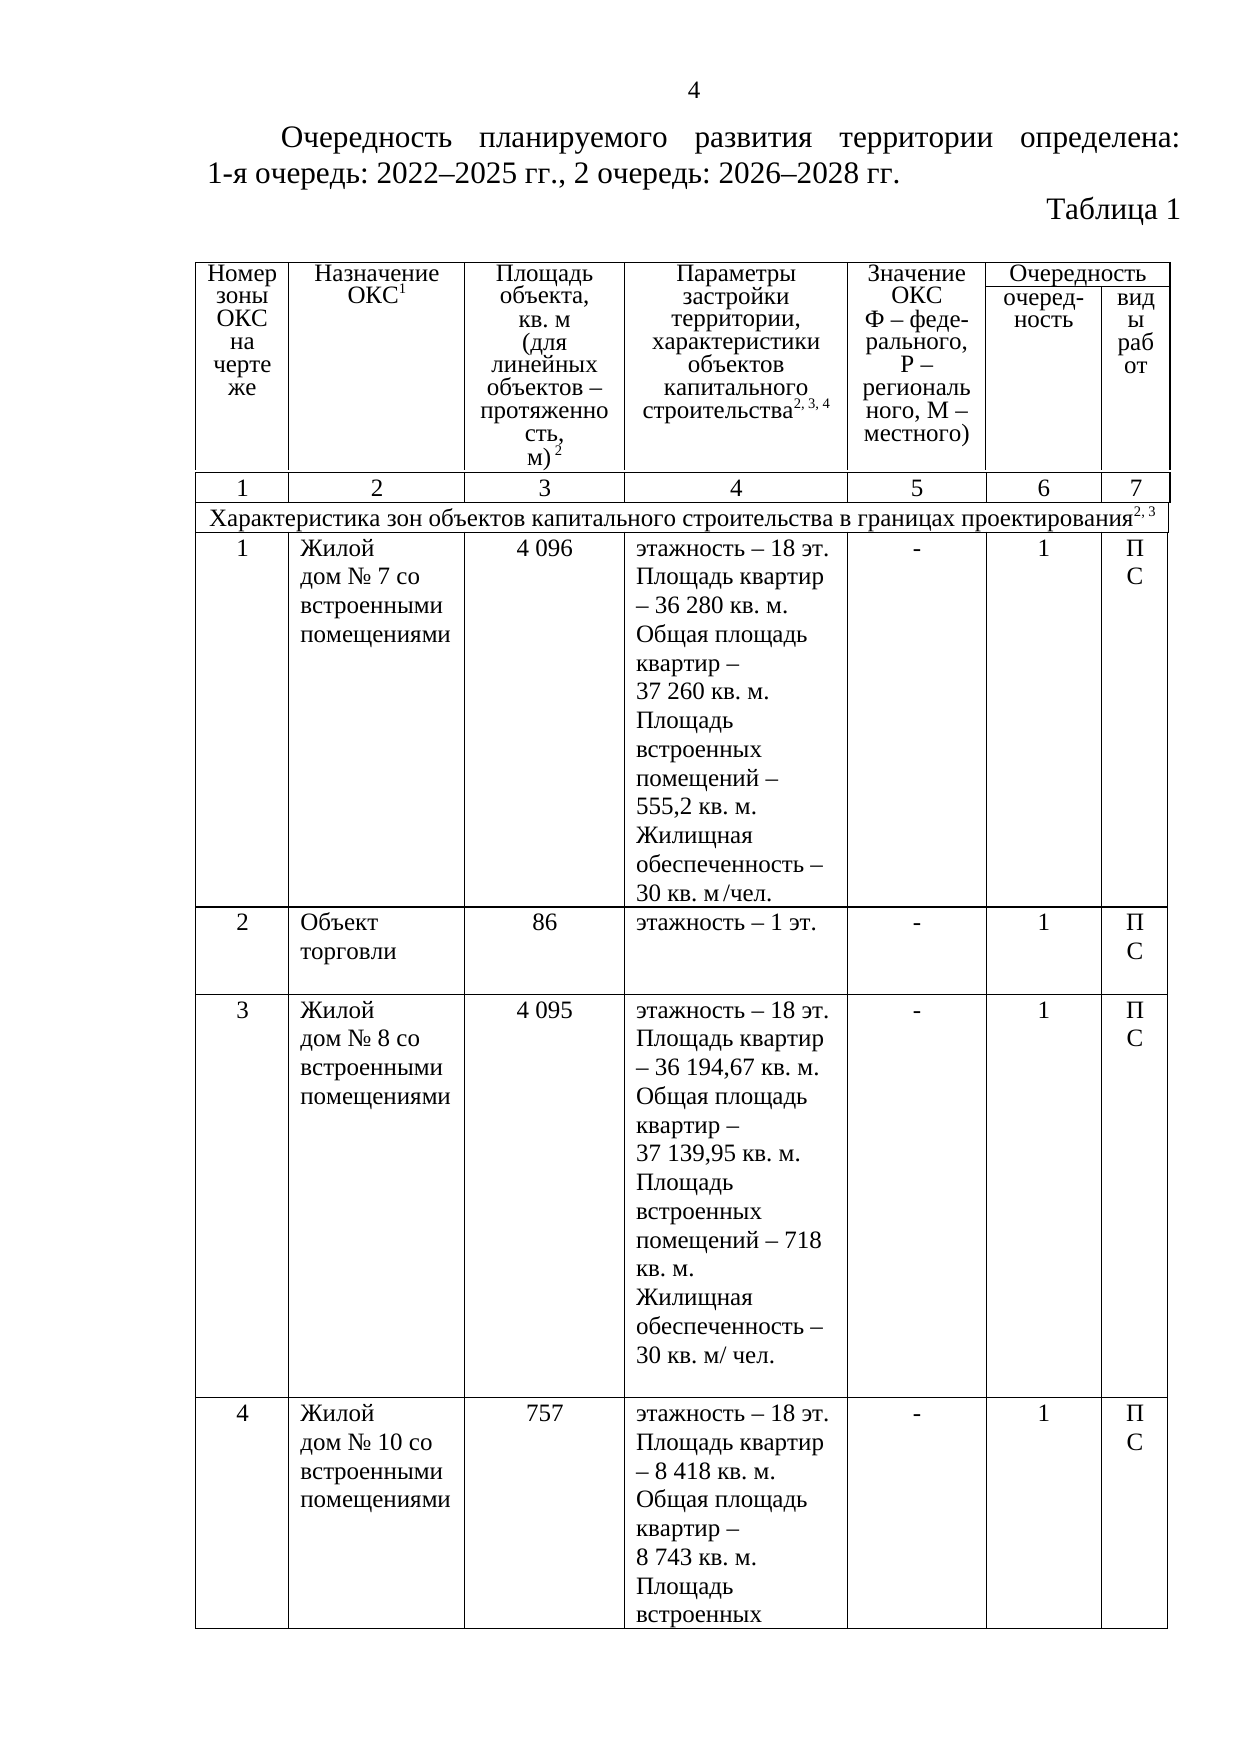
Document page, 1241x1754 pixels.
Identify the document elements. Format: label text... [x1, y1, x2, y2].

table_cell Объект торговли [289, 908, 464, 994]
table_cell - [848, 995, 986, 1397]
table_header 2 [289, 473, 464, 502]
table_header 4 [625, 473, 847, 502]
table_cell 1 [196, 533, 288, 906]
table_cell 1 [987, 995, 1101, 1397]
table_cell 4 [196, 1398, 288, 1628]
table_header 3 [465, 473, 624, 502]
text Таблица 1 [207, 190, 1181, 226]
table_header Площадь объекта, кв. м (для линейных объектов – протяженность, м) 2 [465, 263, 624, 470]
table_cell 757 [465, 1398, 624, 1628]
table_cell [289, 1398, 464, 1628]
table_cell П С [1102, 908, 1167, 994]
table_cell - [848, 1398, 986, 1628]
table_header Очередность [986, 263, 1169, 286]
table_cell П С [1102, 1398, 1167, 1628]
table_cell - [848, 908, 986, 994]
table_cell очеред-ность [986, 287, 1101, 470]
table_cell 1 [987, 1398, 1101, 1628]
table_cell 2 [196, 908, 288, 994]
table_cell этажность – 1 эт. [625, 908, 847, 994]
table_header 1 [196, 473, 288, 502]
table_header Значение ОКС Ф – феде-рального, Р – регионального, М – местного) [848, 263, 985, 470]
table_header Номер зоны ОКС на чертеже [196, 263, 288, 470]
table_cell 4 096 [465, 533, 624, 906]
table_cell П С [1102, 533, 1167, 906]
table_cell 86 [465, 908, 624, 994]
table_cell этажность – 18 эт. Площадь квартир – 36 280 кв. м. Общая площадь квартир – 37 260 кв. м. Площадь встроенных помещений – 555,2 кв. м. Жилищная обеспеченность – 30 кв. м /чел. [625, 533, 847, 906]
table_header 5 [848, 473, 986, 502]
table_cell 1 [987, 533, 1101, 906]
table_header Назначение ОКС1 [289, 263, 464, 470]
table_header 7 [1102, 473, 1169, 502]
table_cell 3 [196, 995, 288, 1397]
table_cell Жилой дом № 7 со встроенными помещениями [289, 533, 464, 906]
table_cell этажность – 18 эт. Площадь квартир – 36 194,67 кв. м. Общая площадь квартир – 37 139,95 кв. м. Площадь встроенных помещений – 718 кв. м. Жилищная обеспеченность – 30 кв. м/ чел. [625, 995, 847, 1397]
table_cell Жилой дом № 8 со встроенными помещениями [289, 995, 464, 1397]
table_cell П С [1102, 995, 1167, 1397]
table_cell Характеристика зон объектов капитального строительства в границах проектирования2, 3 [196, 503, 1168, 532]
table_cell 1 [987, 908, 1101, 994]
table_header 6 [987, 473, 1101, 502]
table_cell - [848, 533, 986, 906]
table_cell 4 095 [465, 995, 624, 1397]
table_header Параметры застройки территории, характеристики объектов капитального строительства2, 3, 4 [625, 263, 847, 470]
text Очередность планируемого развития территории определена: 1-я очередь: 2022–2025 гг., 2 очередь: 2026–2028 гг. [207, 118, 1181, 190]
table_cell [625, 1398, 847, 1628]
table_cell виды работ [1102, 287, 1169, 470]
